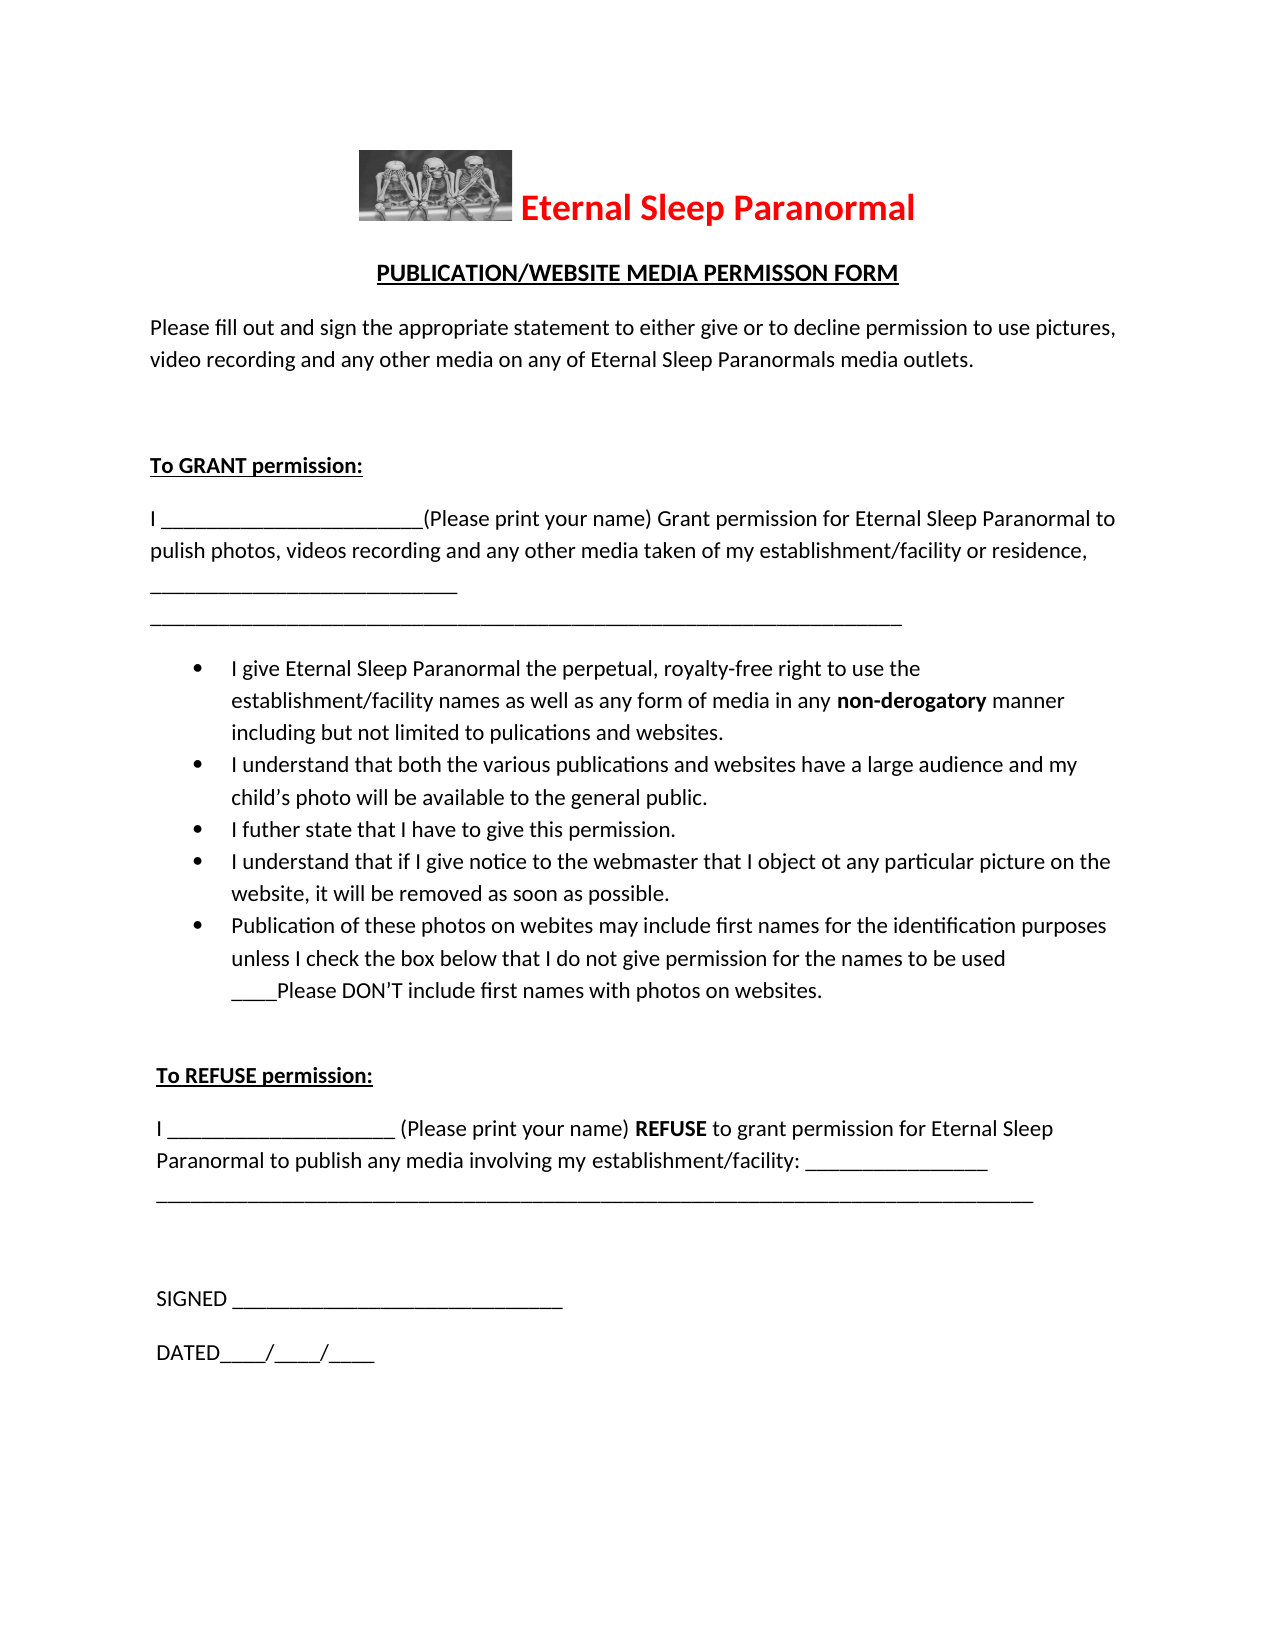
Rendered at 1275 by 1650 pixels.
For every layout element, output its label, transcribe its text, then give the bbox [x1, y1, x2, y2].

list I give Eternal Sleep Paranormal the perpetual, royalty-free right to use the establishment/facility names as well as any form of media in any non-derogatory manner including but not limited to pulications and websites. [194, 654, 1125, 746]
text I ____________________ (Please print your name) REFUSE to grant permission for Eternal Sleep Paranormal to publish any media involving my establishment/facility: ________________ _____________________________________________________________________________ [156, 1114, 1125, 1207]
list I understand that if I give notice to the webmaster that I object ot any particular picture on the website, it will be removed as soon as possible. [194, 847, 1125, 907]
list I understand that both the various publications and websites have a large audience and my child’s photo will be available to the general public. [194, 751, 1125, 811]
list Publication of these photos on webites may include first names for the identification purposes unless I check the box below that I do not give permission for the names to be used ____Please DON’T include first names with photos on websites. [194, 912, 1125, 1004]
text I _______________________(Please print your name) Grant permission for Eternal Sleep Paranormal to pulish photos, videos recording and any other media taken of my establishment/facility or residence, ___________________________ __________________________________________________________________ [150, 504, 1125, 629]
text PUBLICATION/WEBSITE MEDIA PERMISSON FORM [150, 257, 1125, 288]
text DATED____/____/____ [156, 1338, 1125, 1366]
text SIGNED _____________________________ [156, 1284, 1125, 1313]
picture [359, 150, 513, 221]
text Please fill out and sign the appropriate statement to either give or to decline permission to use pictures, video recording and any other media on any of Eternal Sleep Paranormals media outlets. [150, 313, 1125, 373]
list I futher state that I have to give this permission. [194, 815, 1125, 843]
text To GRANT permission: [150, 451, 1125, 479]
text Eternal Sleep Paranormal [150, 150, 1125, 230]
text To REFUSE permission: [156, 1061, 1125, 1089]
